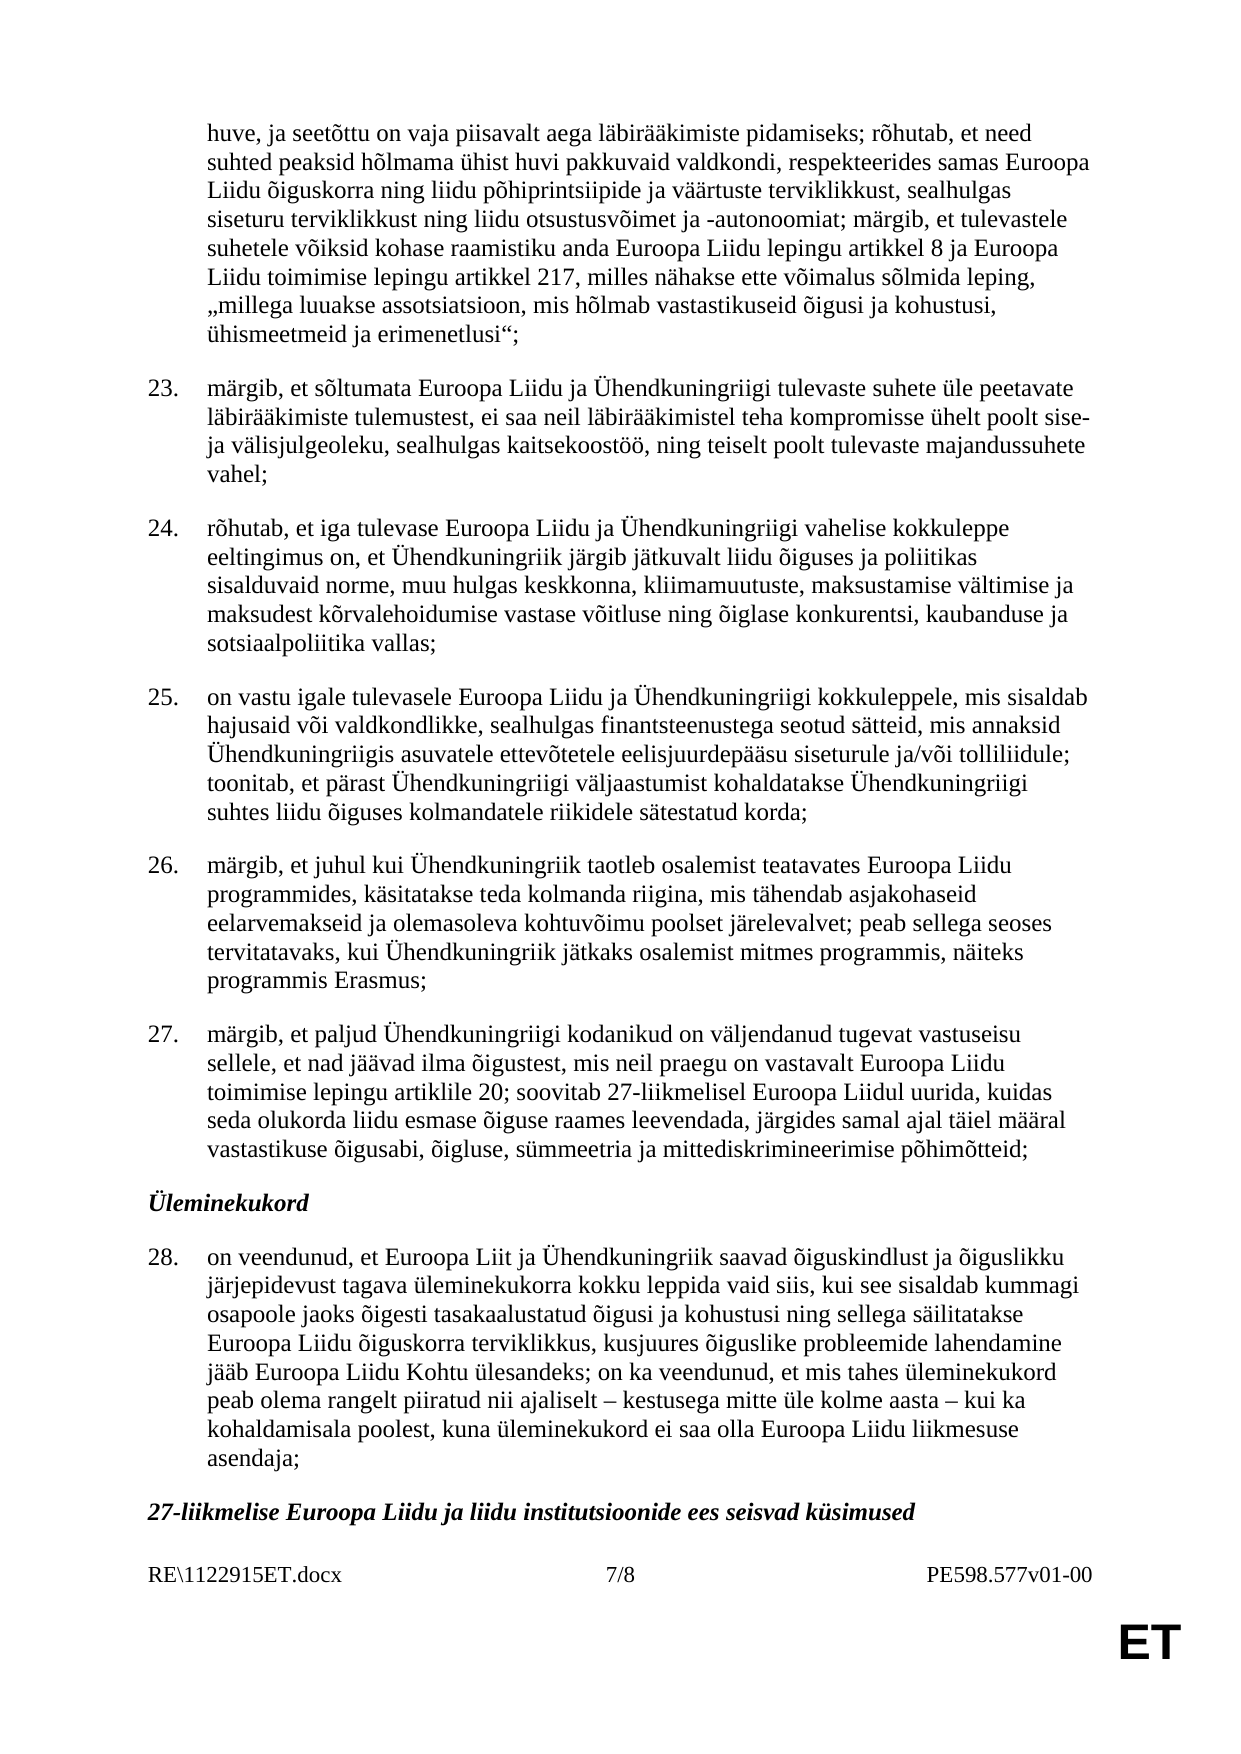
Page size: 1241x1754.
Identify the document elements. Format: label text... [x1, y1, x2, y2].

text Üleminekukord [148, 1188, 1092, 1217]
text 27-liikmelise Euroopa Liidu ja liidu institutsioonide ees seisvad küsimused [148, 1497, 1092, 1526]
text 24. rõhutab, et iga tulevase Euroopa Liidu ja Ühendkuningriigi vahelise kokkuleppe eeltingimus on, et Ühendkuningriik järgib jätkuvalt liidu õiguses ja poliitikas sisalduvaid norme, muu hulgas keskkonna, kliimamuutuste, maksustamise vältimise ja maksudest kõrvalehoidumise vastase võitluse ning õiglase konkurentsi, kaubanduse ja sotsiaalpoliitika vallas; [148, 513, 1092, 657]
text 28. on veendunud, et Euroopa Liit ja Ühendkuningriik saavad õiguskindlust ja õiguslikku järjepidevust tagava üleminekukorra kokku leppida vaid siis, kui see sisaldab kummagi osapoole jaoks õigesti tasakaalustatud õigusi ja kohustusi ning sellega säilitatakse Euroopa Liidu õiguskorra terviklikkus, kusjuures õiguslike probleemide lahendamine jääb Euroopa Liidu Kohtu ülesandeks; on ka veendunud, et mis tahes üleminekukord peab olema rangelt piiratud nii ajaliselt – kestusega mitte üle kolme aasta – kui ka kohaldamisala poolest, kuna üleminekukord ei saa olla Euroopa Liidu liikmesuse asendaja; [148, 1242, 1092, 1472]
text 25. on vastu igale tulevasele Euroopa Liidu ja Ühendkuningriigi kokkuleppele, mis sisaldab hajusaid või valdkondlikke, sealhulgas finantsteenustega seotud sätteid, mis annaksid Ühendkuningriigis asuvatele ettevõtetele eelisjuurdepääsu siseturule ja/või tolliliidule; toonitab, et pärast Ühendkuningriigi väljaastumist kohaldatakse Ühendkuningriigi suhtes liidu õiguses kolmandatele riikidele sätestatud korda; [148, 682, 1092, 826]
text 27. märgib, et paljud Ühendkuningriigi kodanikud on väljendanud tugevat vastuseisu sellele, et nad jäävad ilma õigustest, mis neil praegu on vastavalt Euroopa Liidu toimimise lepingu artiklile 20; soovitab 27-liikmelisel Euroopa Liidul uurida, kuidas seda olukorda liidu esmase õiguse raames leevendada, järgides samal ajal täiel määral vastastikuse õigusabi, õigluse, sümmeetria ja mittediskrimineerimise põhimõtteid; [148, 1019, 1092, 1163]
text 23. märgib, et sõltumata Euroopa Liidu ja Ühendkuningriigi tulevaste suhete üle peetavate läbirääkimiste tulemustest, ei saa neil läbirääkimistel teha kompromisse ühelt poolt sise- ja välisjulgeoleku, sealhulgas kaitsekoostöö, ning teiselt poolt tulevaste majandussuhete vahel; [148, 373, 1092, 488]
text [148, 118, 1092, 348]
text 26. märgib, et juhul kui Ühendkuningriik taotleb osalemist teatavates Euroopa Liidu programmides, käsitatakse teda kolmanda riigina, mis tähendab asjakohaseid eelarvemakseid ja olemasoleva kohtuvõimu poolset järelevalvet; peab sellega seoses tervitatavaks, kui Ühendkuningriik jätkaks osalemist mitmes programmis, näiteks programmis Erasmus; [148, 851, 1092, 994]
